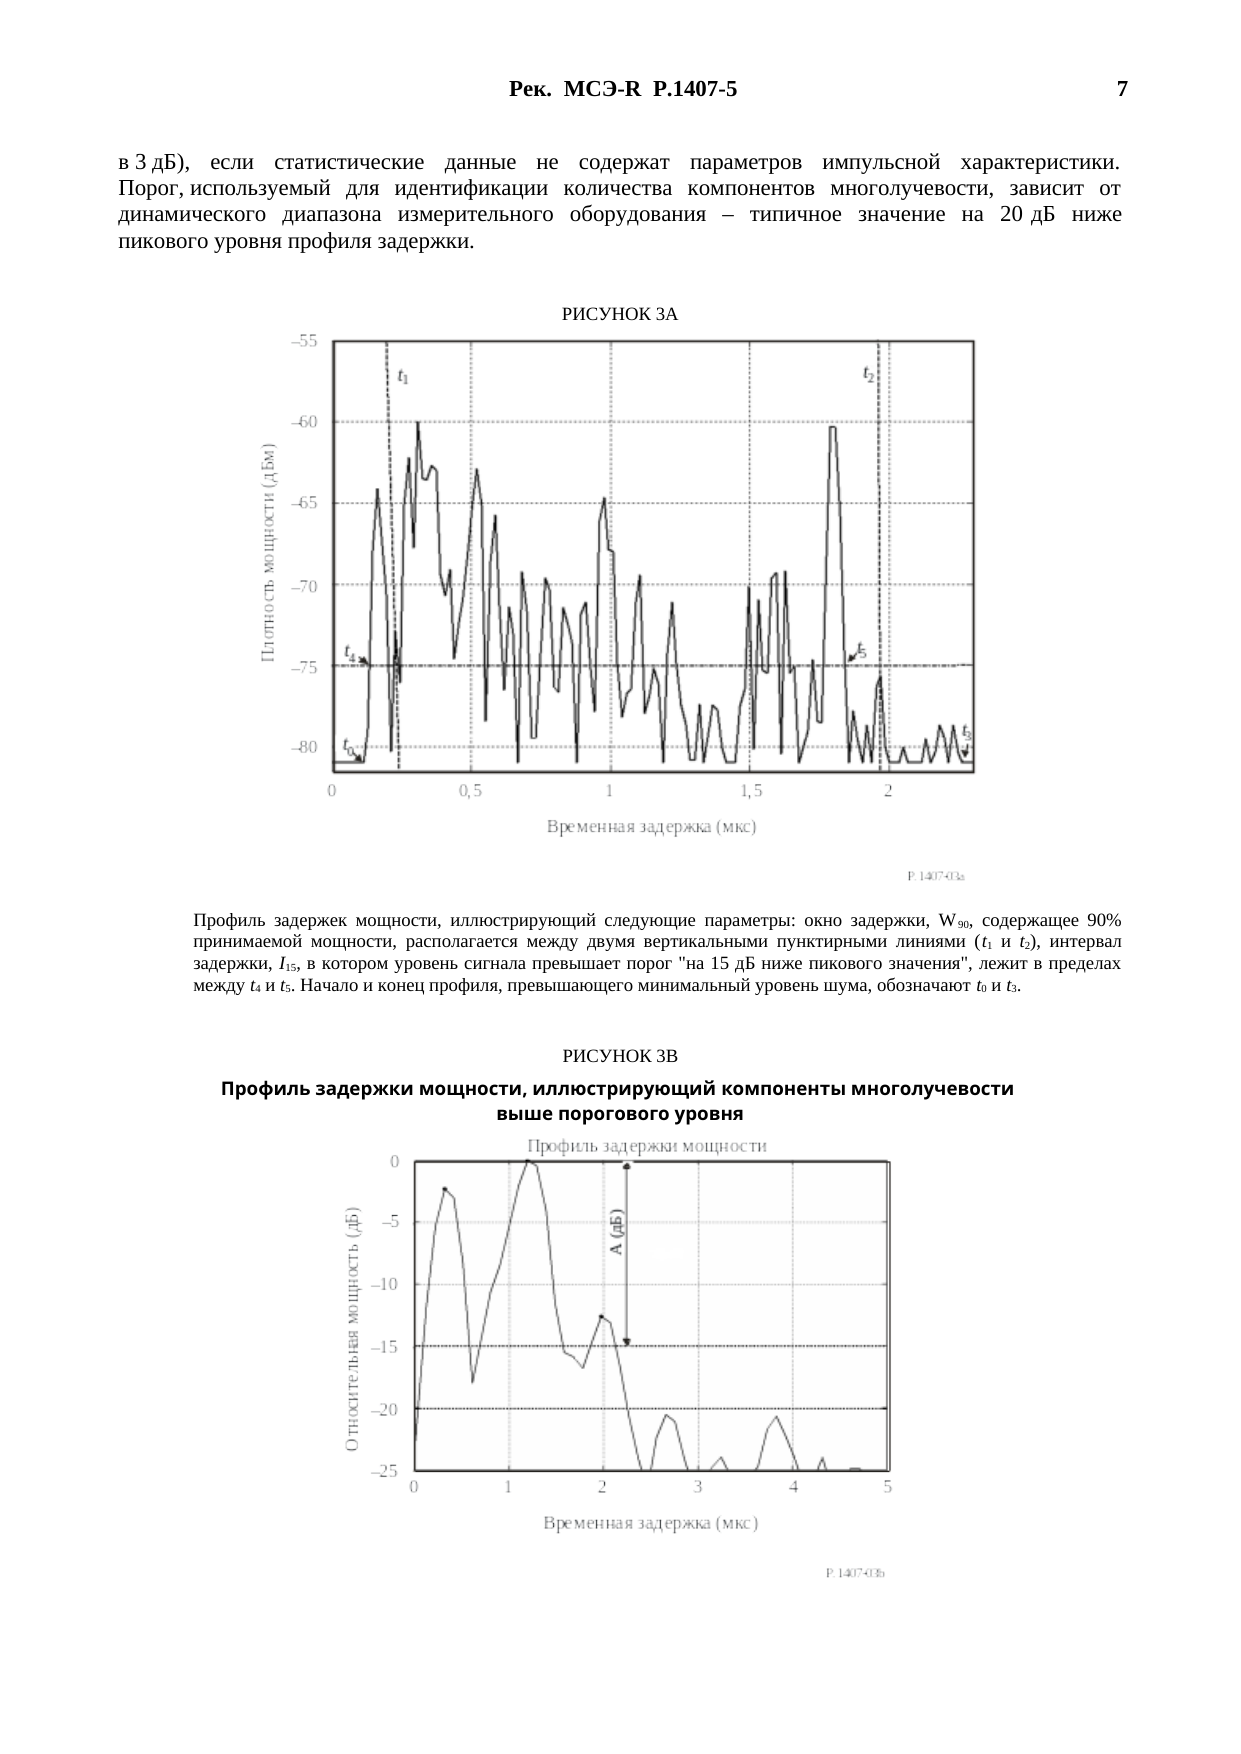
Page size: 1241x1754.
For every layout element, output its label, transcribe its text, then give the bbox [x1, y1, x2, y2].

text РИСУНОК 3B [118, 1045, 1122, 1067]
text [118, 148, 1122, 253]
text Профиль задержек мощности, иллюстрирующий следующие параметры: окно задержки, W90, содержащее 90% принимаемой мощности, располагается между двумя вертикальными пунктирными линиями (t1 и t2), интервал задержки, I15, в котором уровень сигнала превышает порог "на 15 дБ ниже пикового значения", лежит в пределах между t4 и t5. Начало и конец профиля, превышающего минимальный уровень шума, обозначают t0 и t3. [118, 909, 1122, 995]
text РИСУНОК 3A [118, 303, 1122, 325]
title Профиль задержки мощности, иллюстрирующий компоненты многолучевости выше порогового уровня [118, 1075, 1122, 1126]
